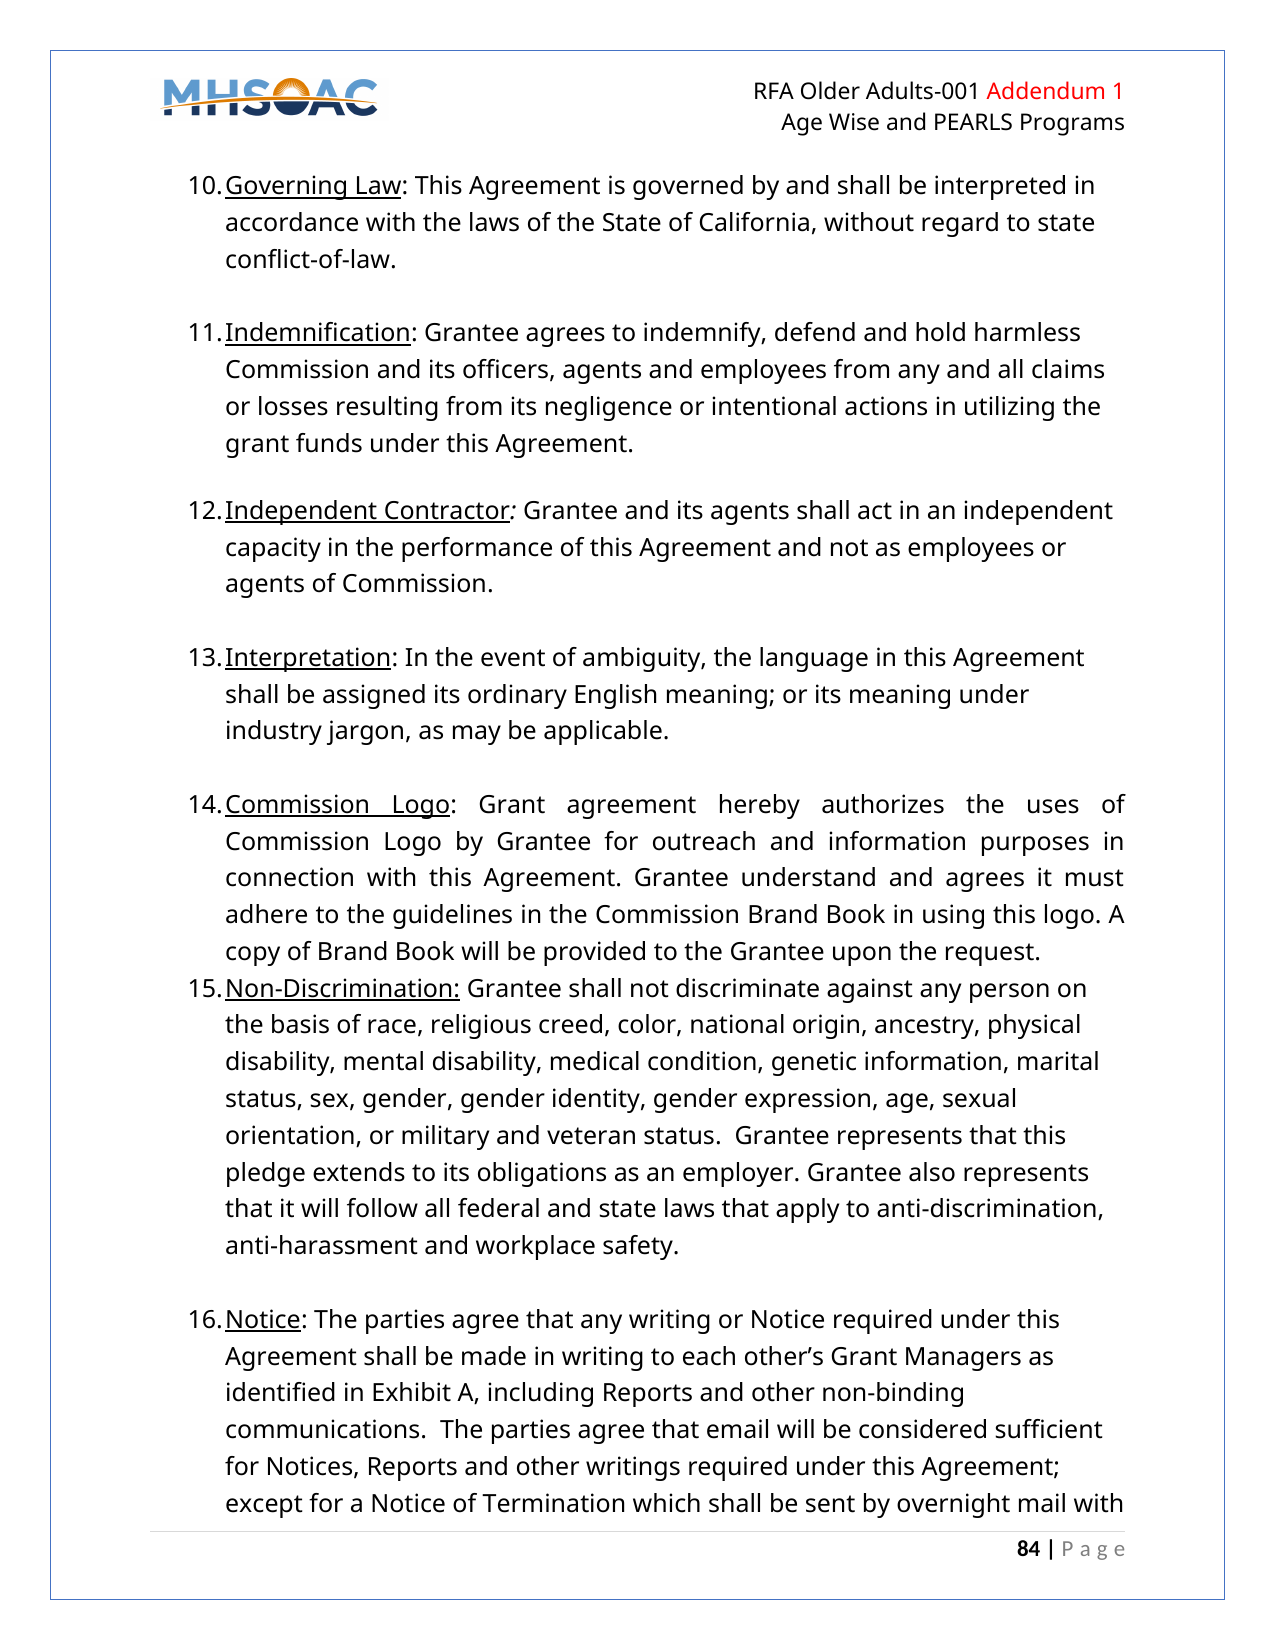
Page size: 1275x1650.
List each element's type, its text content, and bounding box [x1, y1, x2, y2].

list Independent Contractor: Grantee and its agents shall act in an independent capacity in the performance of this Agreement and not as employees or agents of Commission. [187, 492, 1125, 600]
list Indemnification: Grantee agrees to indemnify, defend and hold harmless Commission and its officers, agents and employees from any and all claims or losses resulting from its negligence or intentional actions in utilizing the grant funds under this Agreement. [187, 315, 1125, 459]
list Governing Law: This Agreement is governed by and shall be interpreted in accordance with the laws of the State of California, without regard to state conflict-of-law. [187, 168, 1125, 276]
list Commission Logo: Grant agreement hereby authorizes the uses of Commission Logo by Grantee for outreach and information purposes in connection with this Agreement. Grantee understand and agrees it must adhere to the guidelines in the Commission Brand Book in using this logo. A copy of Brand Book will be provided to the Grantee upon the request. [187, 787, 1125, 968]
picture [150, 78, 389, 121]
list Interpretation: In the event of ambiguity, the language in this Agreement shall be assigned its ordinary English meaning; or its meaning under industry jargon, as may be applicable. [187, 639, 1125, 747]
list Non-Discrimination: Grantee shall not discriminate against any person on the basis of race, religious creed, color, national origin, ancestry, physical disability, mental disability, medical condition, genetic information, marital status, sex, gender, gender identity, gender expression, age, sexual orientation, or military and veteran status. Grantee represents that this pledge extends to its obligations as an employer. Grantee also represents that it will follow all federal and state laws that apply to anti-discrimination, anti-harassment and workplace safety. [187, 970, 1125, 1262]
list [187, 1301, 1125, 1519]
